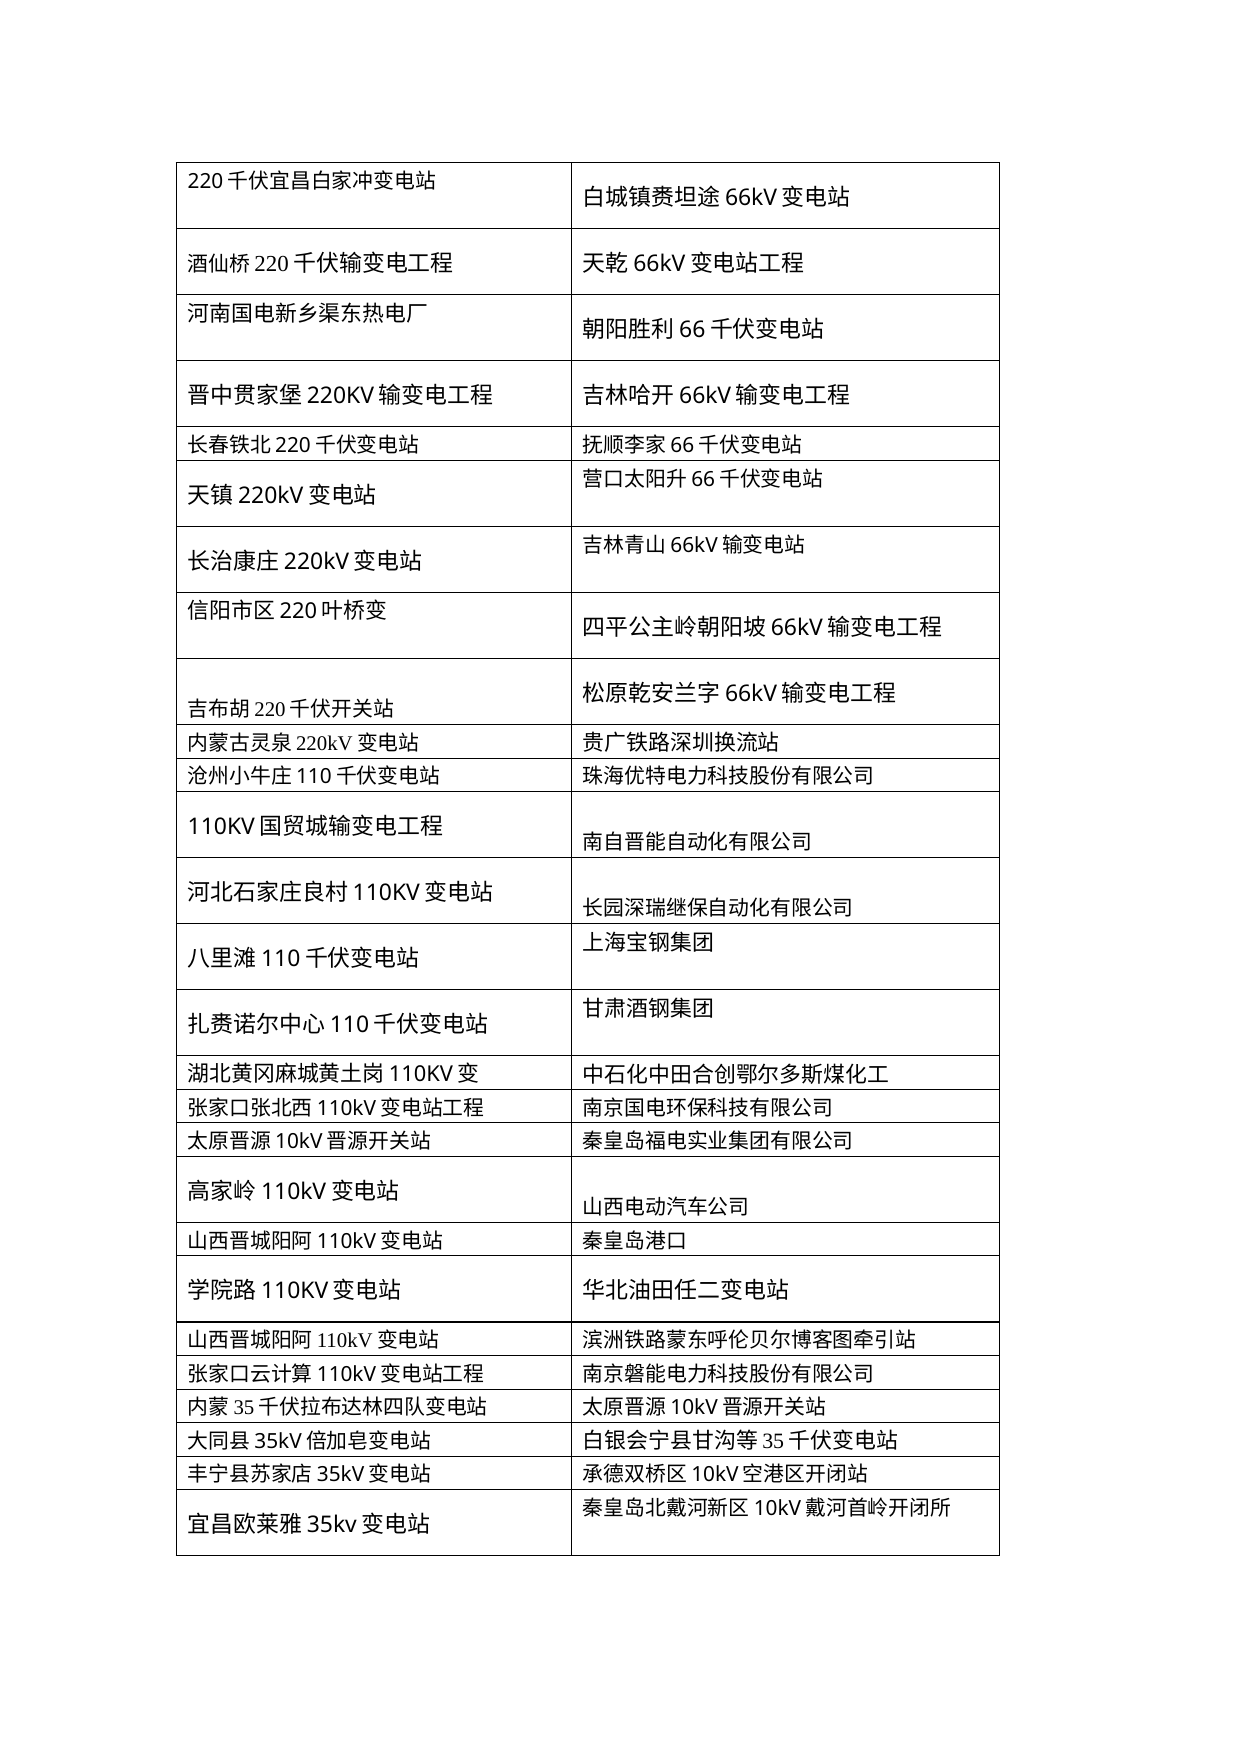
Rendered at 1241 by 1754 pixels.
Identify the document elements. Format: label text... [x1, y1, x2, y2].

table_cell 大同县35kV倍加皂变电站 [177, 1423, 571, 1456]
table_cell 抚顺李家66千伏变电站 [572, 427, 999, 460]
table_cell 太原晋源10kV晋源开关站 [177, 1123, 571, 1156]
table_cell 南自晋能自动化有限公司 [572, 792, 999, 857]
table_cell 河北石家庄良村110KV变电站 [177, 858, 571, 923]
table_cell 110KV国贸城输变电工程 [177, 792, 571, 857]
table_cell 上海宝钢集团 [572, 924, 999, 989]
table_cell 吉林哈开66kV输变电工程 [572, 361, 999, 426]
table_cell 学院路110KV变电站 [177, 1256, 571, 1321]
table_cell 松原乾安兰字66kV输变电工程 [572, 659, 999, 724]
table_cell 内蒙古灵泉220kV变电站 [177, 725, 571, 757]
table_cell 承德双桥区10kV空港区开闭站 [572, 1457, 999, 1489]
table_cell 白银会宁县甘沟等35千伏变电站 [572, 1423, 999, 1456]
table_cell 宜昌欧莱雅35kv变电站 [177, 1490, 571, 1555]
table_cell 白城镇赉坦途66kV变电站 [572, 163, 999, 228]
table_cell 长园深瑞继保自动化有限公司 [572, 858, 999, 923]
table_cell 高家岭110kV变电站 [177, 1157, 571, 1222]
table_cell 长春铁北220千伏变电站 [177, 427, 571, 460]
table_cell 沧州小牛庄110千伏变电站 [177, 759, 571, 791]
table_cell 南京磐能电力科技股份有限公司 [572, 1356, 999, 1388]
table_cell 天镇220kV变电站 [177, 461, 571, 526]
table_cell 滨洲铁路蒙东呼伦贝尔博客图牵引站 [572, 1323, 999, 1355]
table_cell 湖北黄冈麻城黄土岗110KV变 [177, 1056, 571, 1089]
table_cell 四平公主岭朝阳坡66kV输变电工程 [572, 593, 999, 658]
table_cell 张家口云计算110kV变电站工程 [177, 1356, 571, 1388]
table_cell 营口太阳升66千伏变电站 [572, 461, 999, 526]
table_cell 信阳市区220叶桥变 [177, 593, 571, 658]
table_cell 中石化中田合创鄂尔多斯煤化工 [572, 1056, 999, 1089]
table_cell 220千伏宜昌白家冲变电站 [177, 163, 571, 228]
table_cell 甘肃酒钢集团 [572, 990, 999, 1055]
table_cell 华北油田任二变电站 [572, 1256, 999, 1321]
table_cell 山西电动汽车公司 [572, 1157, 999, 1222]
table_cell 南京国电环保科技有限公司 [572, 1090, 999, 1122]
table_cell 八里滩110千伏变电站 [177, 924, 571, 989]
table_cell 吉林青山66kV输变电站 [572, 527, 999, 592]
table_cell 丰宁县苏家店35kV变电站 [177, 1457, 571, 1489]
table_cell 吉布胡220千伏开关站 [177, 659, 571, 724]
table_cell 秦皇岛福电实业集团有限公司 [572, 1123, 999, 1156]
table_cell 山西晋城阳阿110kV变电站 [177, 1223, 571, 1255]
table_cell 内蒙35千伏拉布达林四队变电站 [177, 1390, 571, 1422]
table_cell 长治康庄220kV变电站 [177, 527, 571, 592]
table_cell 秦皇岛港口 [572, 1223, 999, 1255]
table_cell 天乾66kV变电站工程 [572, 229, 999, 294]
table_cell 酒仙桥220千伏输变电工程 [177, 229, 571, 294]
table_cell 朝阳胜利66千伏变电站 [572, 295, 999, 360]
table_cell 山西晋城阳阿110kV变电站 [177, 1323, 571, 1355]
table_cell 扎赉诺尔中心110千伏变电站 [177, 990, 571, 1055]
table_cell 秦皇岛北戴河新区10kV戴河首岭开闭所 [572, 1490, 999, 1555]
table_cell 太原晋源10kV晋源开关站 [572, 1390, 999, 1422]
table_cell 张家口张北西110kV变电站工程 [177, 1090, 571, 1122]
table_cell 晋中贯家堡220KV输变电工程 [177, 361, 571, 426]
table_cell 贵广铁路深圳换流站 [572, 725, 999, 757]
table_cell 珠海优特电力科技股份有限公司 [572, 759, 999, 791]
table_cell 河南国电新乡渠东热电厂 [177, 295, 571, 360]
